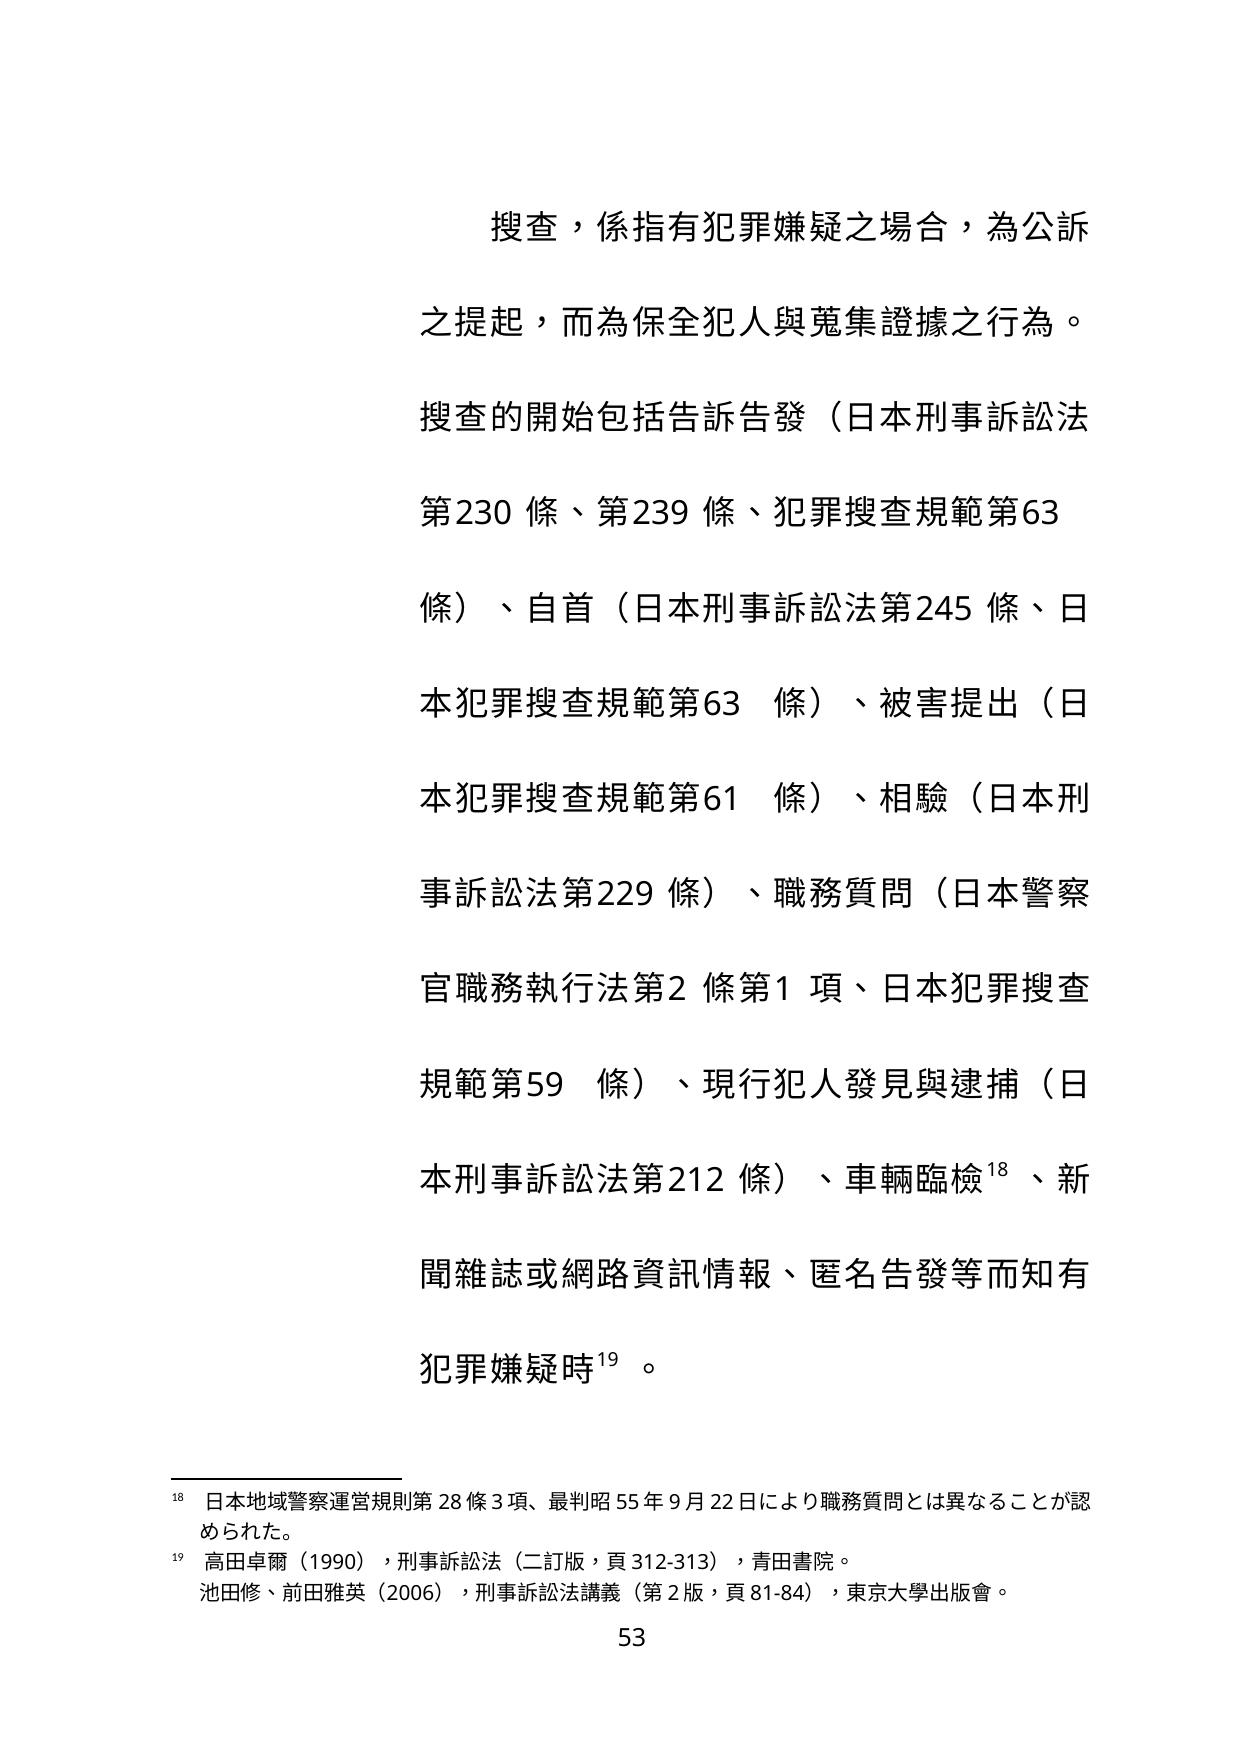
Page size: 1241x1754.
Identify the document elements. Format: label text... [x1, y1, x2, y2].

text 搜查，係指有犯罪嫌疑之場合，為公訴之提起，而為保全犯人與蒐集證據之行為。搜查的開始包括告訴告發（日本刑事訴訟法第230條、第239條、犯罪搜查規範第63條）、自首（日本刑事訴訟法第245條、日本犯罪搜查規範第63條）、被害提出（日本犯罪搜查規範第61條）、相驗（日本刑事訴訟法第229條）、職務質問（日本警察官職務執行法第2條第1項、日本犯罪搜查規範第59條）、現行犯人發見與逮捕（日本刑事訴訟法第212條）、車輛臨檢、新聞雜誌或網路資訊情報、匿名告發等而知有犯罪嫌疑時。 [384, 177, 1092, 1415]
